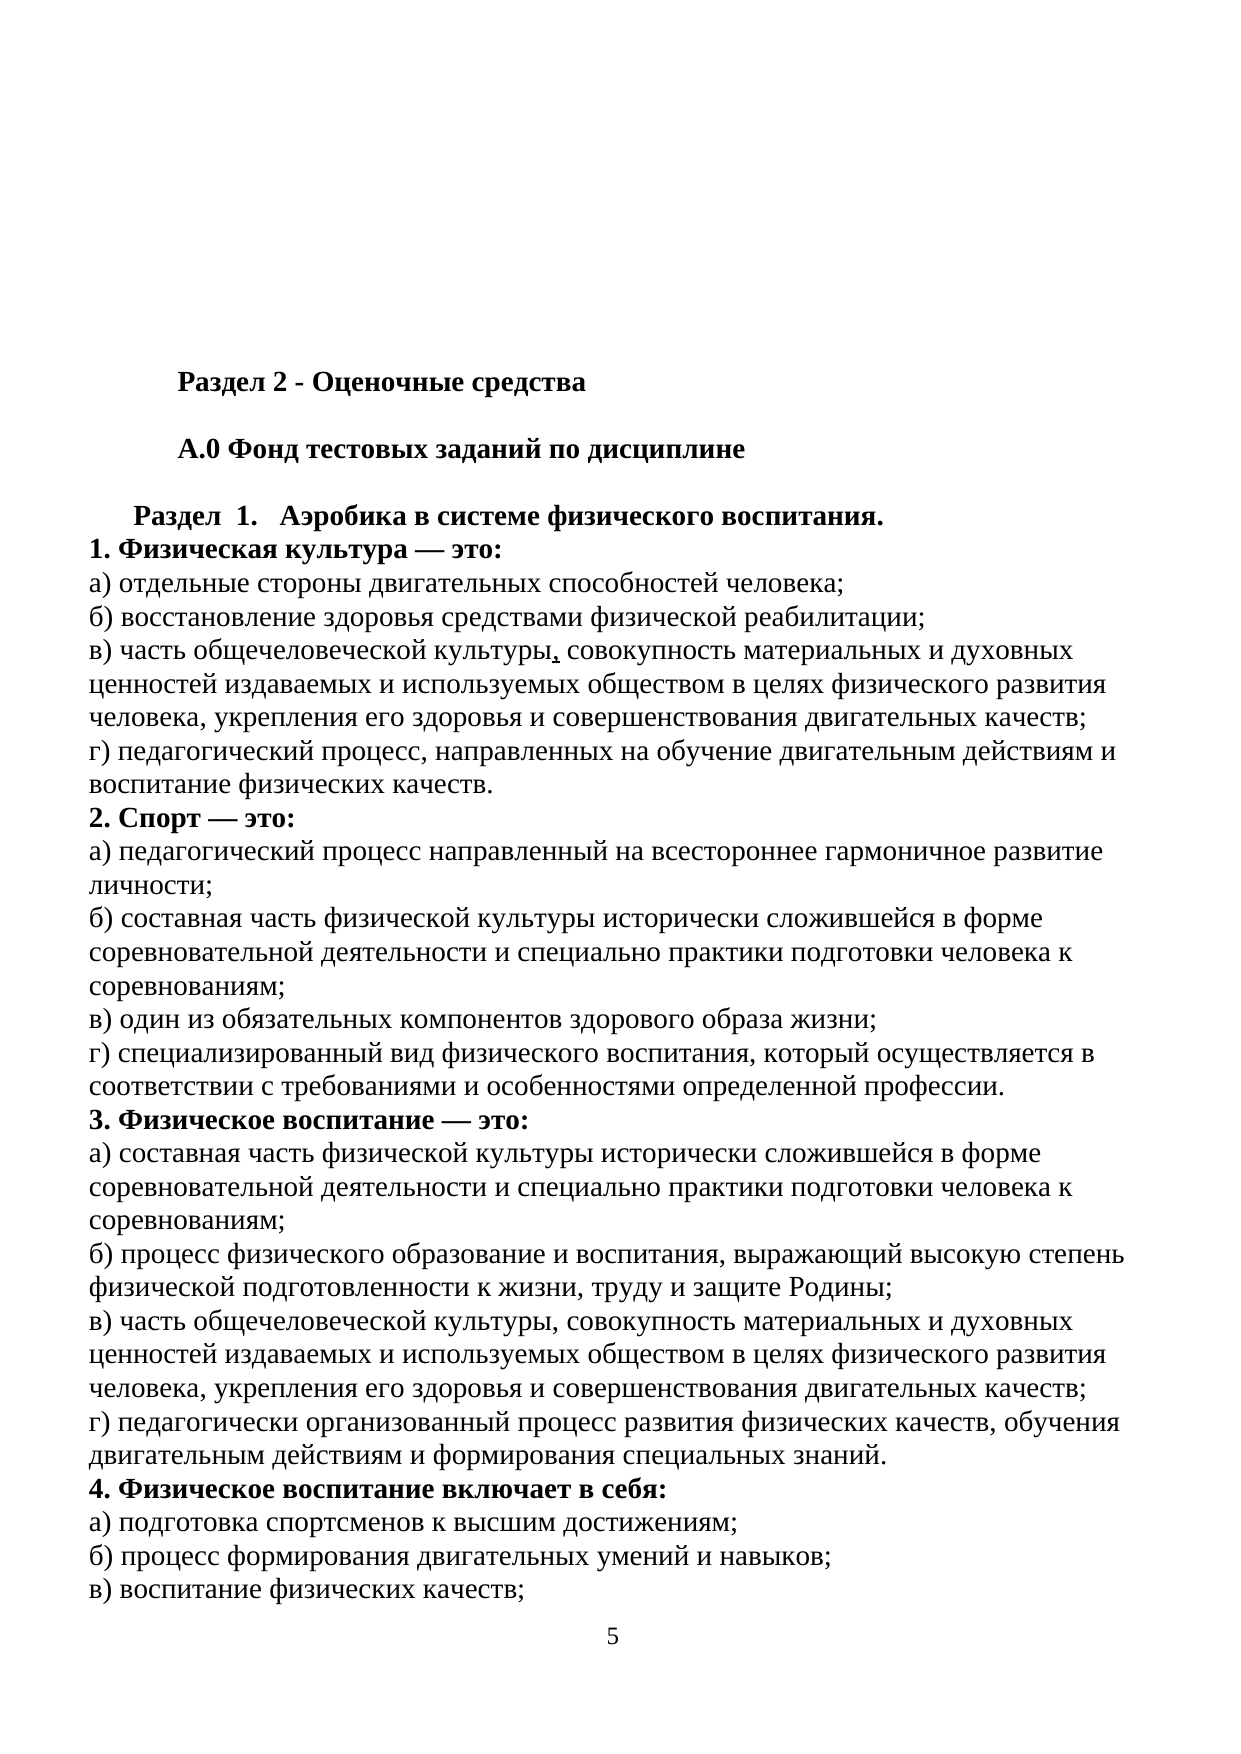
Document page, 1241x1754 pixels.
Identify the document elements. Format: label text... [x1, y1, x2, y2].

text а) отдельные стороны двигательных способностей человека; [89, 565, 1137, 599]
text в) часть общечеловеческой культуры, совокупность материальных и духовных ценностей издаваемых и используемых обществом в целях физического развития человека, укрепления его здоровья и совершенствования двигательных качеств; [89, 1303, 1137, 1404]
text а) составная часть физической культуры исторически сложившейся в форме соревновательной деятельности и специально практики подготовки человека к соревнованиям; [89, 1135, 1137, 1236]
text г) педагогически организованный процесс развития физических качеств, обучения двигательным действиям и формирования специальных знаний. [89, 1404, 1137, 1471]
text г) педагогический процесс, направленных на обучение двигательным действиям и воспитание физических качеств. [89, 733, 1137, 800]
text в) воспитание физических качеств; [89, 1571, 1137, 1605]
text 4. Физическое воспитание включает в себя: [89, 1471, 1137, 1504]
text г) специализированный вид физического воспитания, который осуществляется в соответствии с требованиями и особенностями определенной профессии. [89, 1035, 1137, 1102]
text 2. Спорт — это: [89, 800, 1137, 833]
subtitle Раздел 1. Аэробика в системе физического воспитания. [89, 498, 1137, 532]
text 3. Физическое воспитание — это: [89, 1102, 1137, 1135]
text б) составная часть физической культуры исторически сложившейся в форме соревновательной деятельности и специально практики подготовки человека к соревнованиям; [89, 901, 1137, 1001]
text б) восстановление здоровья средствами физической реабилитации; [89, 599, 1137, 632]
subtitle Раздел 2 - Оценочные средства [89, 364, 1137, 397]
text А.0 Фонд тестовых заданий по дисциплине [89, 431, 1137, 464]
text 1. Физическая культура — это: [89, 532, 1137, 565]
text в) часть общечеловеческой культуры, совокупность материальных и духовных ценностей издаваемых и используемых обществом в целях физического развития человека, укрепления его здоровья и совершенствования двигательных качеств; [89, 632, 1137, 733]
text б) процесс формирования двигательных умений и навыков; [89, 1538, 1137, 1571]
text б) процесс физического образование и воспитания, выражающий высокую степень физической подготовленности к жизни, труду и защите Родины; [89, 1236, 1137, 1303]
text в) один из обязательных компонентов здорового образа жизни; [89, 1001, 1137, 1035]
text а) педагогический процесс направленный на всестороннее гармоничное развитие личности; [89, 833, 1137, 901]
text а) подготовка спортсменов к высшим достижениям; [89, 1504, 1137, 1538]
